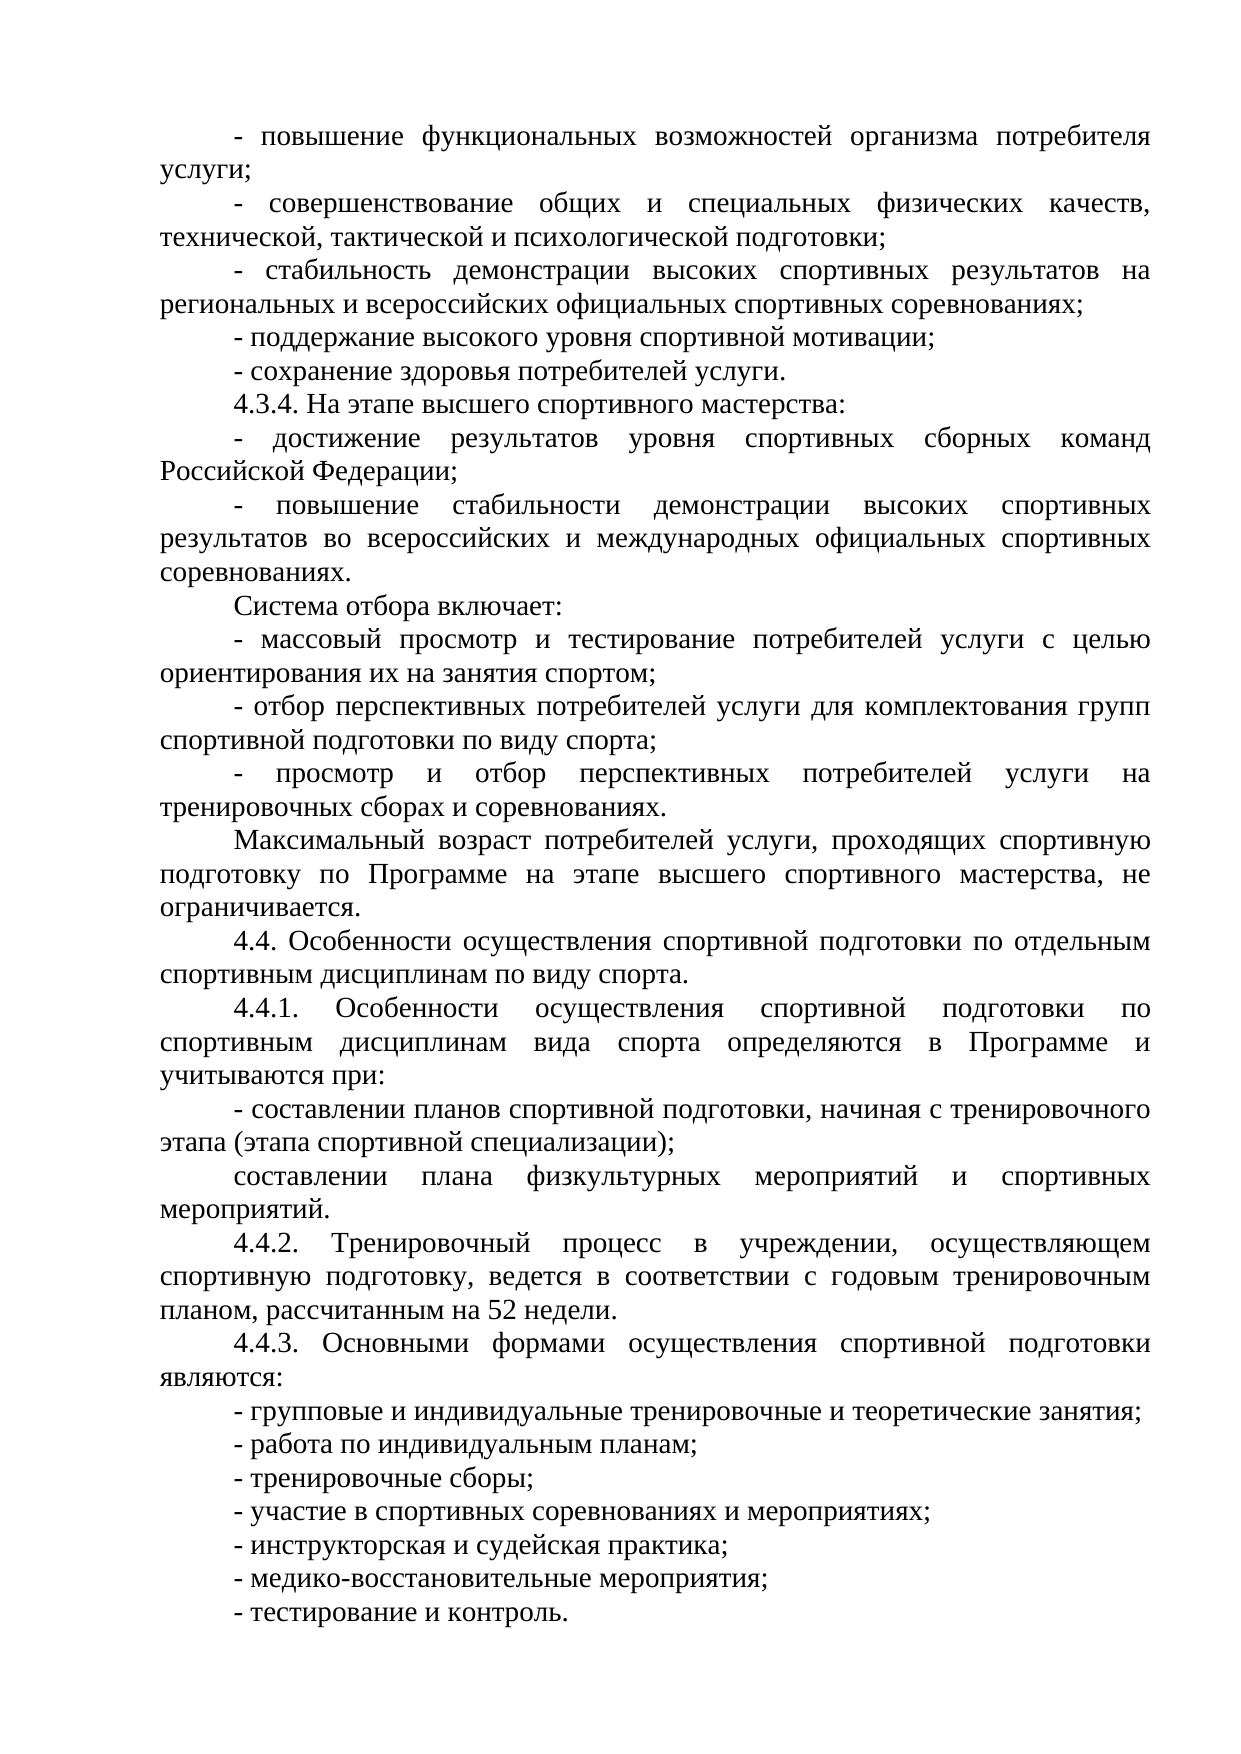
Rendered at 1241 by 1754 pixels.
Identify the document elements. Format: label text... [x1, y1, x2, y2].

text 4.4. Особенности осуществления спортивной подготовки по отдельным спортивным дисциплинам по виду спорта. [159, 923, 1152, 990]
text - сохранение здоровья потребителей услуги. [159, 353, 1152, 386]
text 4.4.2. Тренировочный процесс в учреждении, осуществляющем спортивную подготовку, ведется в соответствии с годовым тренировочным планом, рассчитанным на 52 недели. [159, 1225, 1152, 1326]
text - повышение функциональных возможностей организма потребителя услуги; [159, 118, 1152, 185]
text - участие в спортивных соревнованиях и мероприятиях; [159, 1493, 1152, 1527]
text Максимальный возраст потребителей услуги, проходящих спортивную подготовку по Программе на этапе высшего спортивного мастерства, не ограничивается. [159, 822, 1152, 923]
text - инструкторская и судейская практика; [159, 1527, 1152, 1560]
text - тренировочные сборы; [159, 1460, 1152, 1493]
text - тестирование и контроль. [159, 1594, 1152, 1627]
text Система отбора включает: [159, 588, 1152, 621]
text - групповые и индивидуальные тренировочные и теоретические занятия; [159, 1393, 1152, 1426]
text составлении плана физкультурных мероприятий и спортивных мероприятий. [159, 1158, 1152, 1225]
text 4.4.3. Основными формами осуществления спортивной подготовки являются: [159, 1326, 1152, 1393]
text - работа по индивидуальным планам; [159, 1426, 1152, 1460]
text - составлении планов спортивной подготовки, начиная с тренировочного этапа (этапа спортивной специализации); [159, 1091, 1152, 1158]
text 4.3.4. На этапе высшего спортивного мастерства: [159, 386, 1152, 420]
text - отбор перспективных потребителей услуги для комплектования групп спортивной подготовки по виду спорта; [159, 688, 1152, 755]
text - медико-восстановительные мероприятия; [159, 1560, 1152, 1594]
text - совершенствование общих и специальных физических качеств, технической, тактической и психологической подготовки; [159, 185, 1152, 252]
text - просмотр и отбор перспективных потребителей услуги на тренировочных сборах и соревнованиях. [159, 755, 1152, 822]
text - повышение стабильности демонстрации высоких спортивных результатов во всероссийских и международных официальных спортивных соревнованиях. [159, 487, 1152, 588]
text - стабильность демонстрации высоких спортивных результатов на региональных и всероссийских официальных спортивных соревнованиях; [159, 252, 1152, 319]
text - массовый просмотр и тестирование потребителей услуги с целью ориентирования их на занятия спортом; [159, 621, 1152, 688]
text - достижение результатов уровня спортивных сборных команд Российской Федерации; [159, 420, 1152, 487]
text 4.4.1. Особенности осуществления спортивной подготовки по спортивным дисциплинам вида спорта определяются в Программе и учитываются при: [159, 990, 1152, 1091]
text - поддержание высокого уровня спортивной мотивации; [159, 319, 1152, 353]
